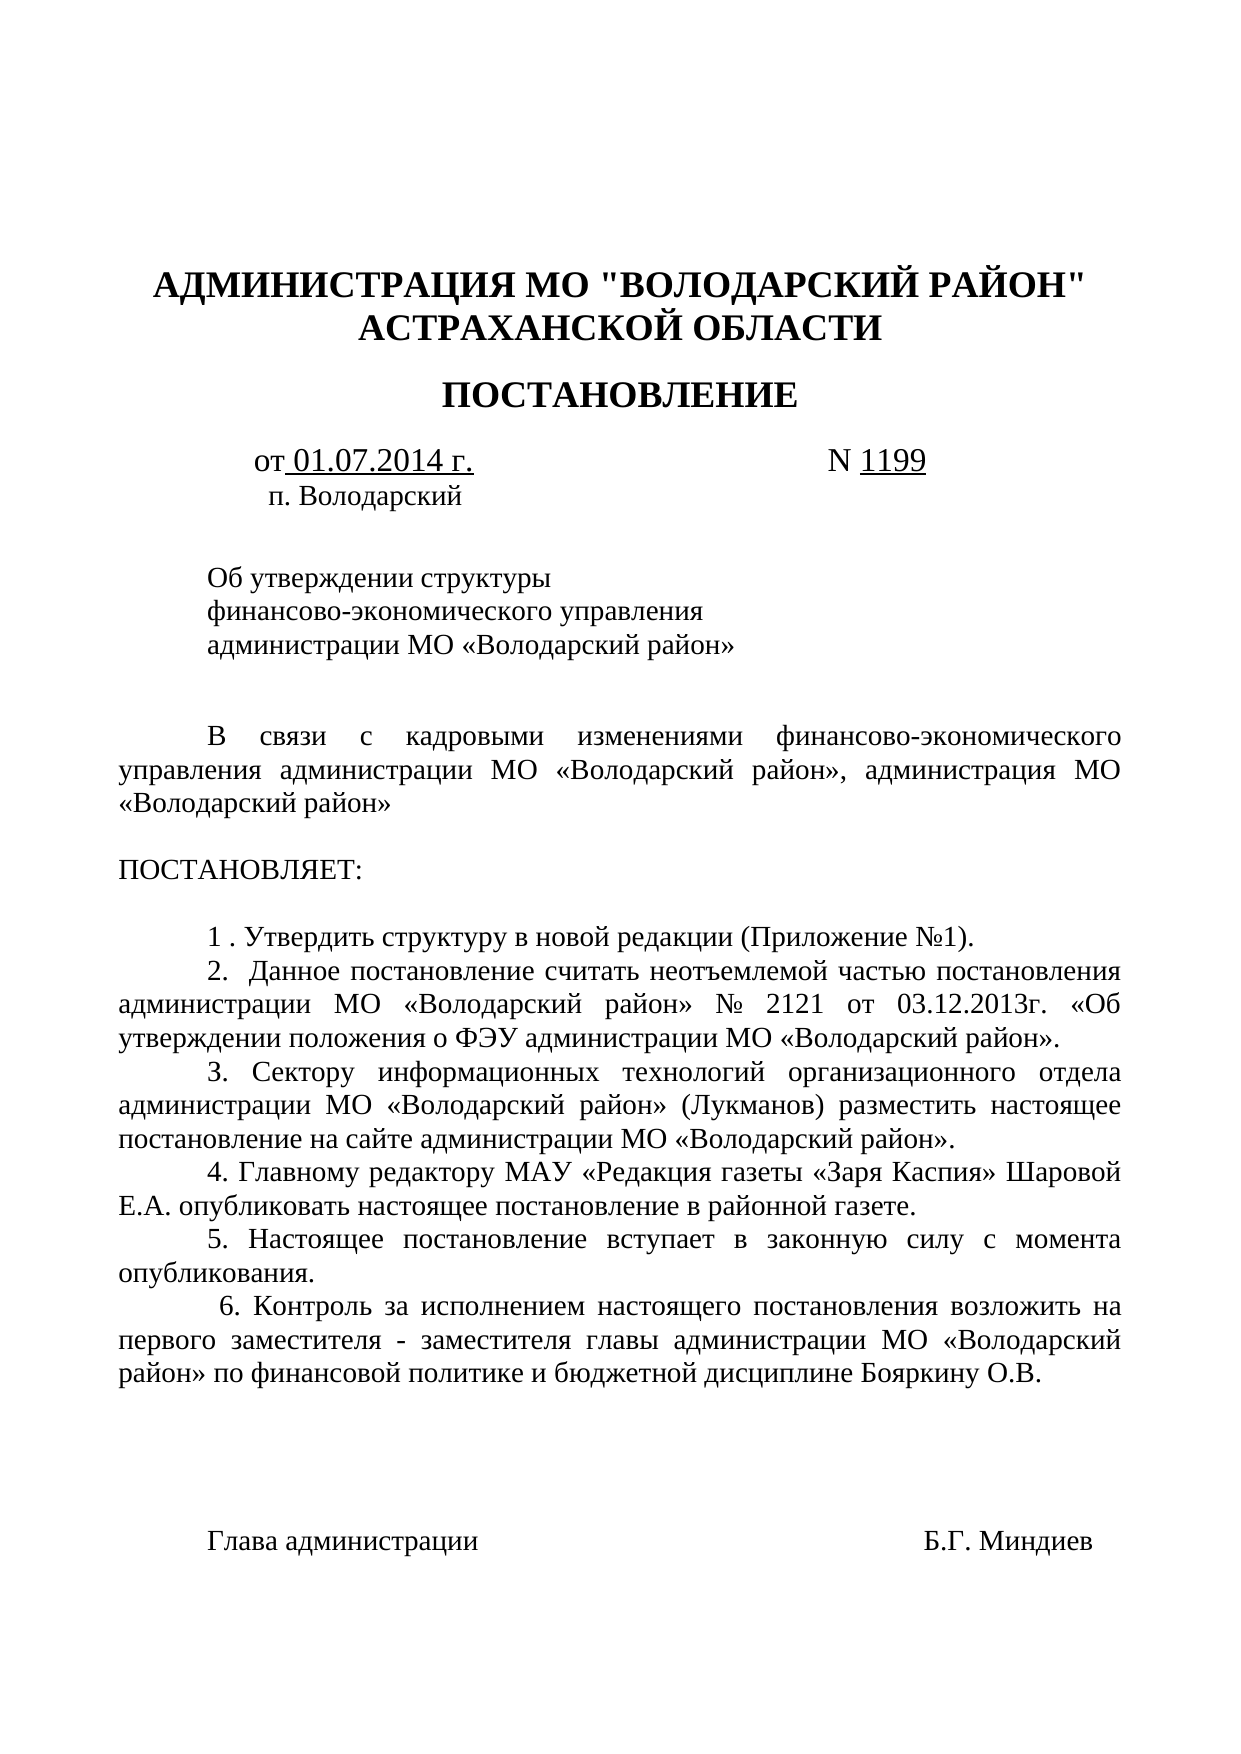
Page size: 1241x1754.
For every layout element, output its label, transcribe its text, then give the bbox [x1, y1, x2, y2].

text 5. Настоящее постановление вступает в законную силу с момента опубликования. [118, 1221, 1122, 1288]
text 2. Данное постановление считать неотъемлемой частью постановления администрации МО «Володарский район» № 2121 от 03.12.2013г. «Об утверждении положения о ФЭУ администрации МО «Володарский район». [118, 953, 1122, 1054]
text АСТРАХАНСКОЙ ОБЛАСТИ [118, 306, 1122, 349]
text 1 . Утвердить структуру в новой редакции (Приложение №1). [118, 919, 1122, 953]
table_header N 1199 [620, 440, 1133, 478]
text 4. Главному редактору МАУ «Редакция газеты «Заря Каспия» Шаровой Е.А. опубликовать настоящее постановление в районной газете. [118, 1154, 1122, 1221]
text АДМИНИСТРАЦИЯ МО "ВОЛОДАРСКИЙ РАЙОН" [118, 262, 1122, 306]
text администрации МО «Володарский район» [118, 627, 1122, 661]
text п. Володарский [118, 478, 1122, 512]
text Об утверждении структуры [118, 560, 1122, 593]
text 6. Контроль за исполнением настоящего постановления возложить на первого заместителя - заместителя главы администрации МО «Володарский район» по финансовой политике и бюджетной дисциплине Бояркину О.В. [118, 1288, 1122, 1389]
text З. Сектору информационных технологий организационного отдела администрации МО «Володарский район» (Лукманов) разместить настоящее постановление на сайте администрации МО «Володарский район». [118, 1054, 1122, 1154]
table_header от 01.07.2014 г. [107, 440, 620, 478]
text ПОСТАНОВЛЕНИЕ [118, 373, 1122, 416]
text финансово-экономического управления [118, 593, 1122, 627]
text ПОСТАНОВЛЯЕТ: [118, 852, 1122, 886]
text Глава администрации Б.Г. Миндиев [118, 1523, 1122, 1557]
text В связи с кадровыми изменениями финансово-экономического управления администрации МО «Володарский район», администрация МО «Володарский район» [118, 718, 1122, 819]
